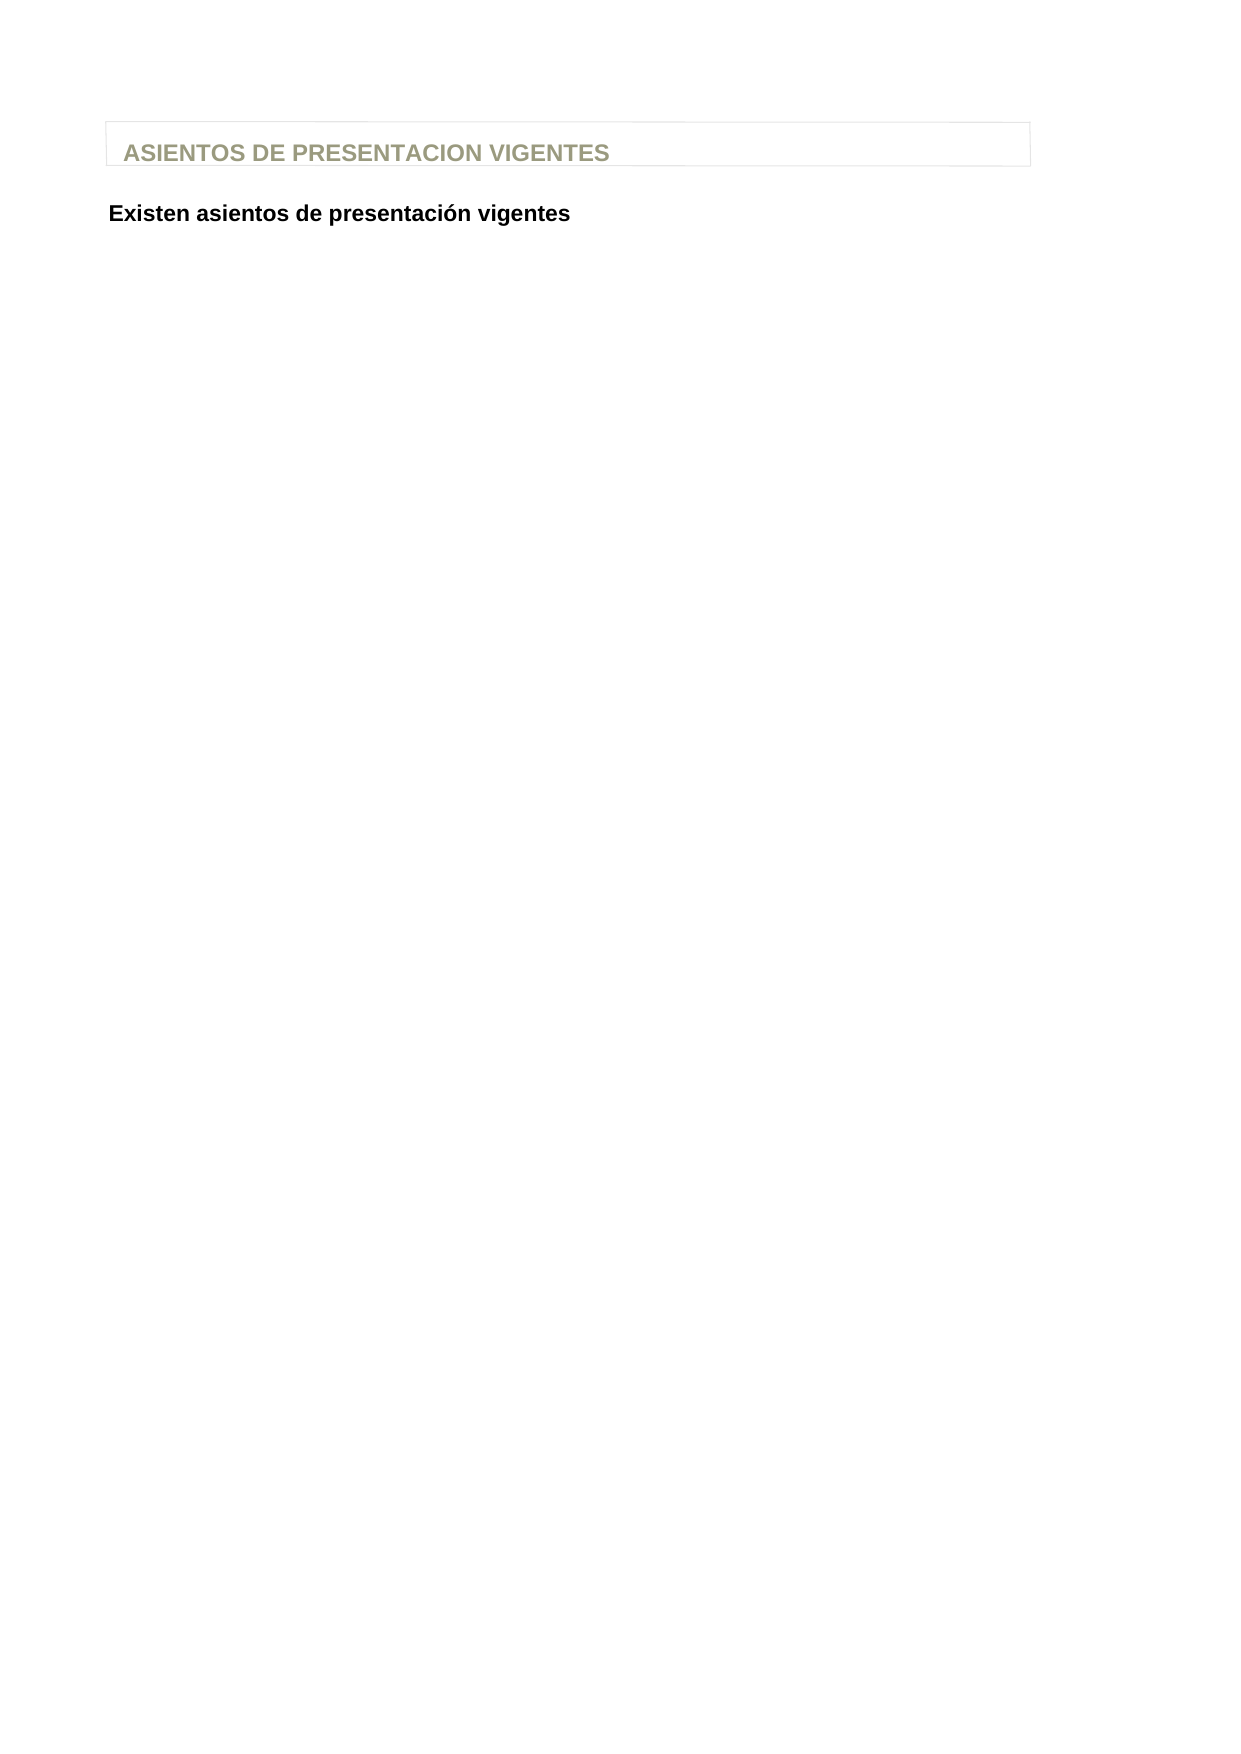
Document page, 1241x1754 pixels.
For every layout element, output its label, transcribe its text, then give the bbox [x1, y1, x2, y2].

text Existen asientos de presentación vigentes [108, 200, 1090, 226]
text ASIENTOS DE PRESENTACION VIGENTES [123, 138, 1090, 166]
